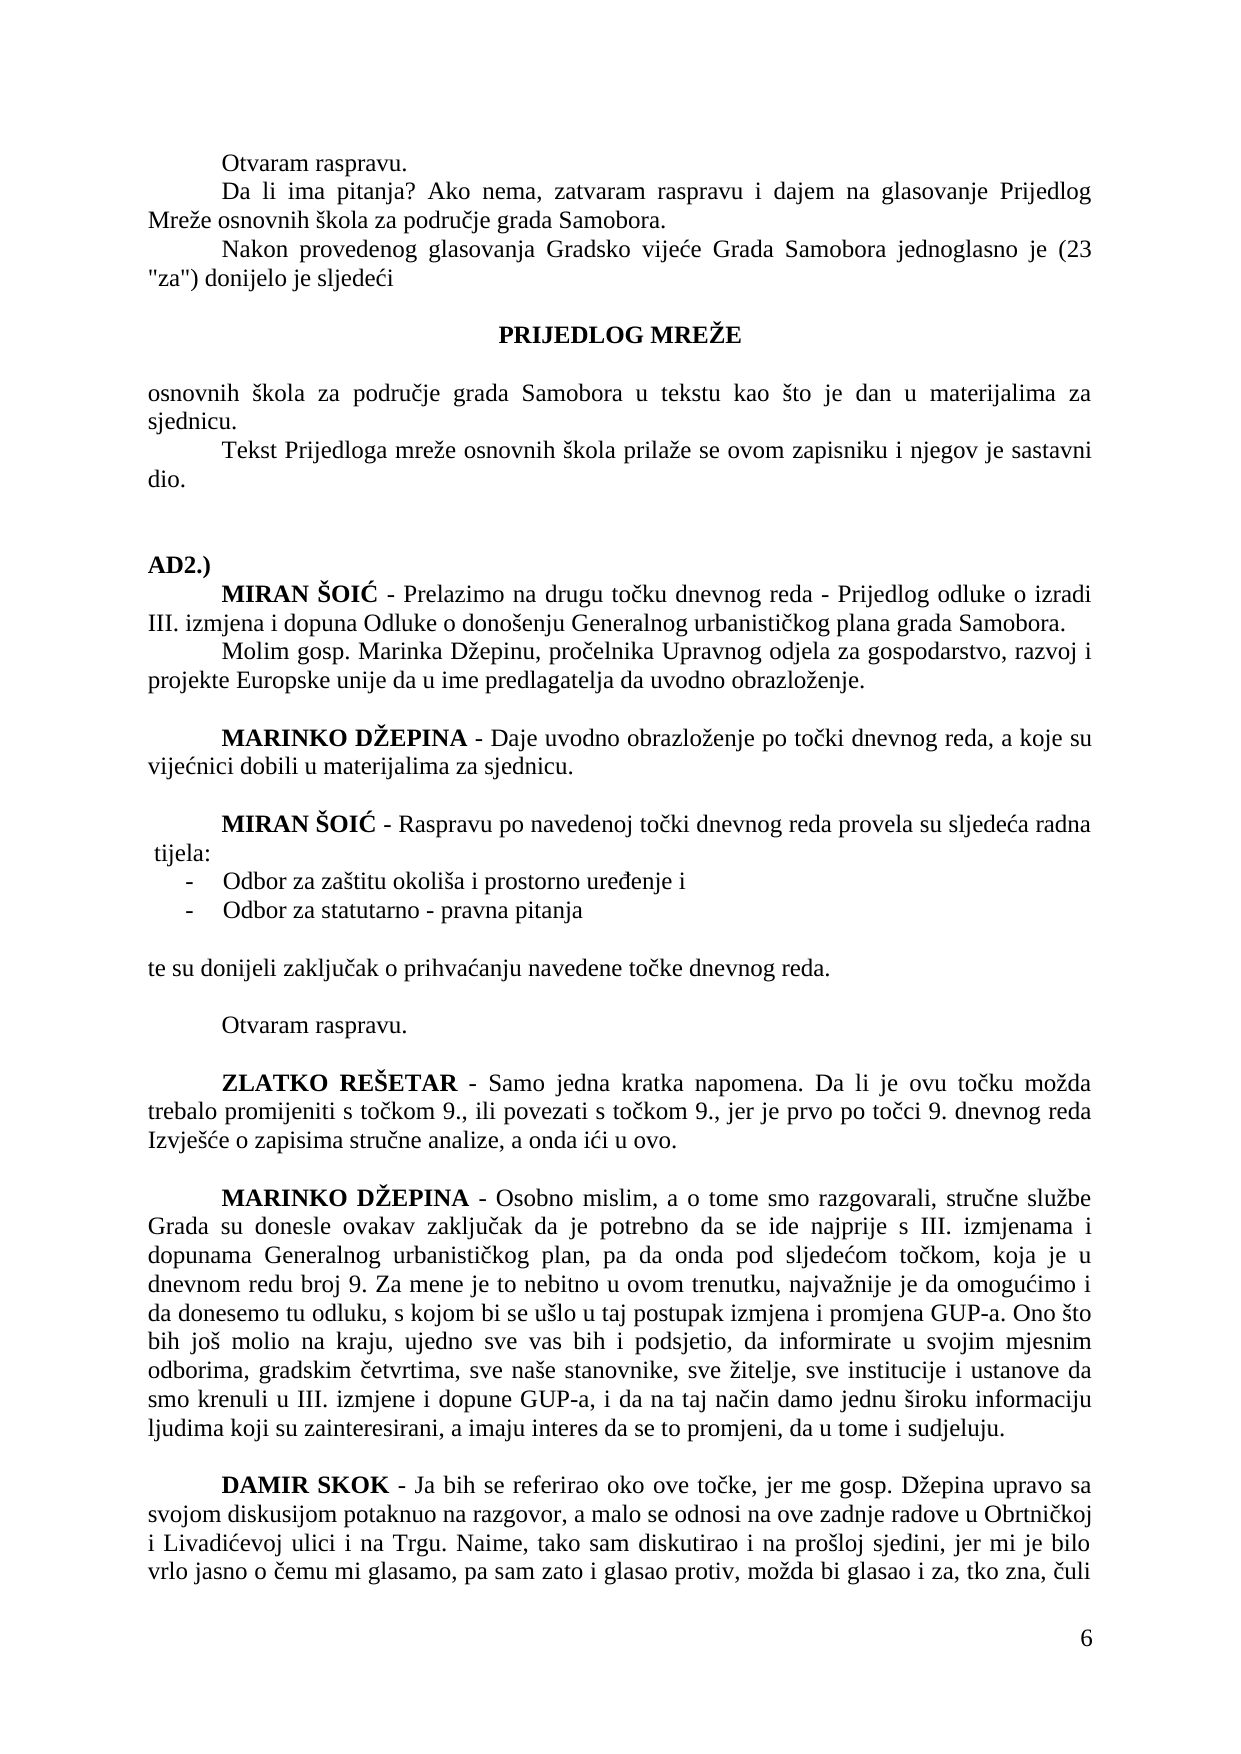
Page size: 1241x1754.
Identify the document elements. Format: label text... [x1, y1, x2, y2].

text osnovnih škola za područje grada Samobora u tekstu kao što je dan u materijalima za sjednicu. [148, 378, 1093, 435]
text Molim gosp. Marinka Džepinu, pročelnika Upravnog odjela za gospodarstvo, razvoj i projekte Europske unije da u ime predlagatelja da uvodno obrazloženje. [148, 636, 1093, 694]
list Odbor za statutarno - pravna pitanja [185, 895, 1093, 924]
text PRIJEDLOG MREŽE [148, 320, 1093, 349]
text MIRAN ŠOIĆ - Raspravu po navedenoj točki dnevnog reda provela su sljedeća radna tijela: [154, 809, 1093, 866]
text ZLATKO REŠETAR - Samo jedna kratka napomena. Da li je ovu točku možda trebalo promijeniti s točkom 9., ili povezati s točkom 9., jer je prvo po točci 9. dnevnog reda Izvješće o zapisima stručne analize, a onda ići u ovo. [148, 1068, 1093, 1154]
list Odbor za zaštitu okoliša i prostorno uređenje i [185, 866, 1093, 895]
list MIRAN ŠOIĆ - Prelazimo na drugu točku dnevnog reda - Prijedlog odluke o izradi III. izmjena i dopuna Odluke o donošenju Generalnog urbanističkog plana grada Samobora. [148, 579, 1093, 636]
text Otvaram raspravu. [148, 148, 1093, 176]
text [148, 1470, 1093, 1585]
list AD2.) [148, 550, 1093, 579]
text Otvaram raspravu. [148, 1010, 1093, 1039]
list Da li ima pitanja? Ako nema, zatvaram raspravu i dajem na glasovanje Prijedlog Mreže osnovnih škola za područje grada Samobora. [148, 176, 1093, 234]
text MARINKO DŽEPINA - Daje uvodno obrazloženje po točki dnevnog reda, a koje su vijećnici dobili u materijalima za sjednicu. [148, 723, 1093, 780]
text MARINKO DŽEPINA - Osobno mislim, a o tome smo razgovarali, stručne službe Grada su donesle ovakav zaključak da je potrebno da se ide najprije s III. izmjenama i dopunama Generalnog urbanističkog plan, pa da onda pod sljedećom točkom, koja je u dnevnom redu broj 9. Za mene je to nebitno u ovom trenutku, najvažnije je da omogućimo i da donesemo tu odluku, s kojom bi se ušlo u taj postupak izmjena i promjena GUP-a. Ono što bih još molio na kraju, ujedno sve vas bih i podsjetio, da informirate u svojim mjesnim odborima, gradskim četvrtima, sve naše stanovnike, sve žitelje, sve institucije i ustanove da smo krenuli u III. izmjene i dopune GUP-a, i da na taj način damo jednu široku informaciju ljudima koji su zainteresirani, a imaju interes da se to promjeni, da u tome i sudjeluju. [148, 1183, 1093, 1441]
text te su donijeli zaključak o prihvaćanju navedene točke dnevnog reda. [148, 953, 1093, 981]
list Tekst Prijedloga mreže osnovnih škola prilaže se ovom zapisniku i njegov je sastavni dio. [148, 435, 1093, 493]
text Nakon provedenog glasovanja Gradsko vijeće Grada Samobora jednoglasno je (23 "za") donijelo je sljedeći [148, 234, 1093, 291]
